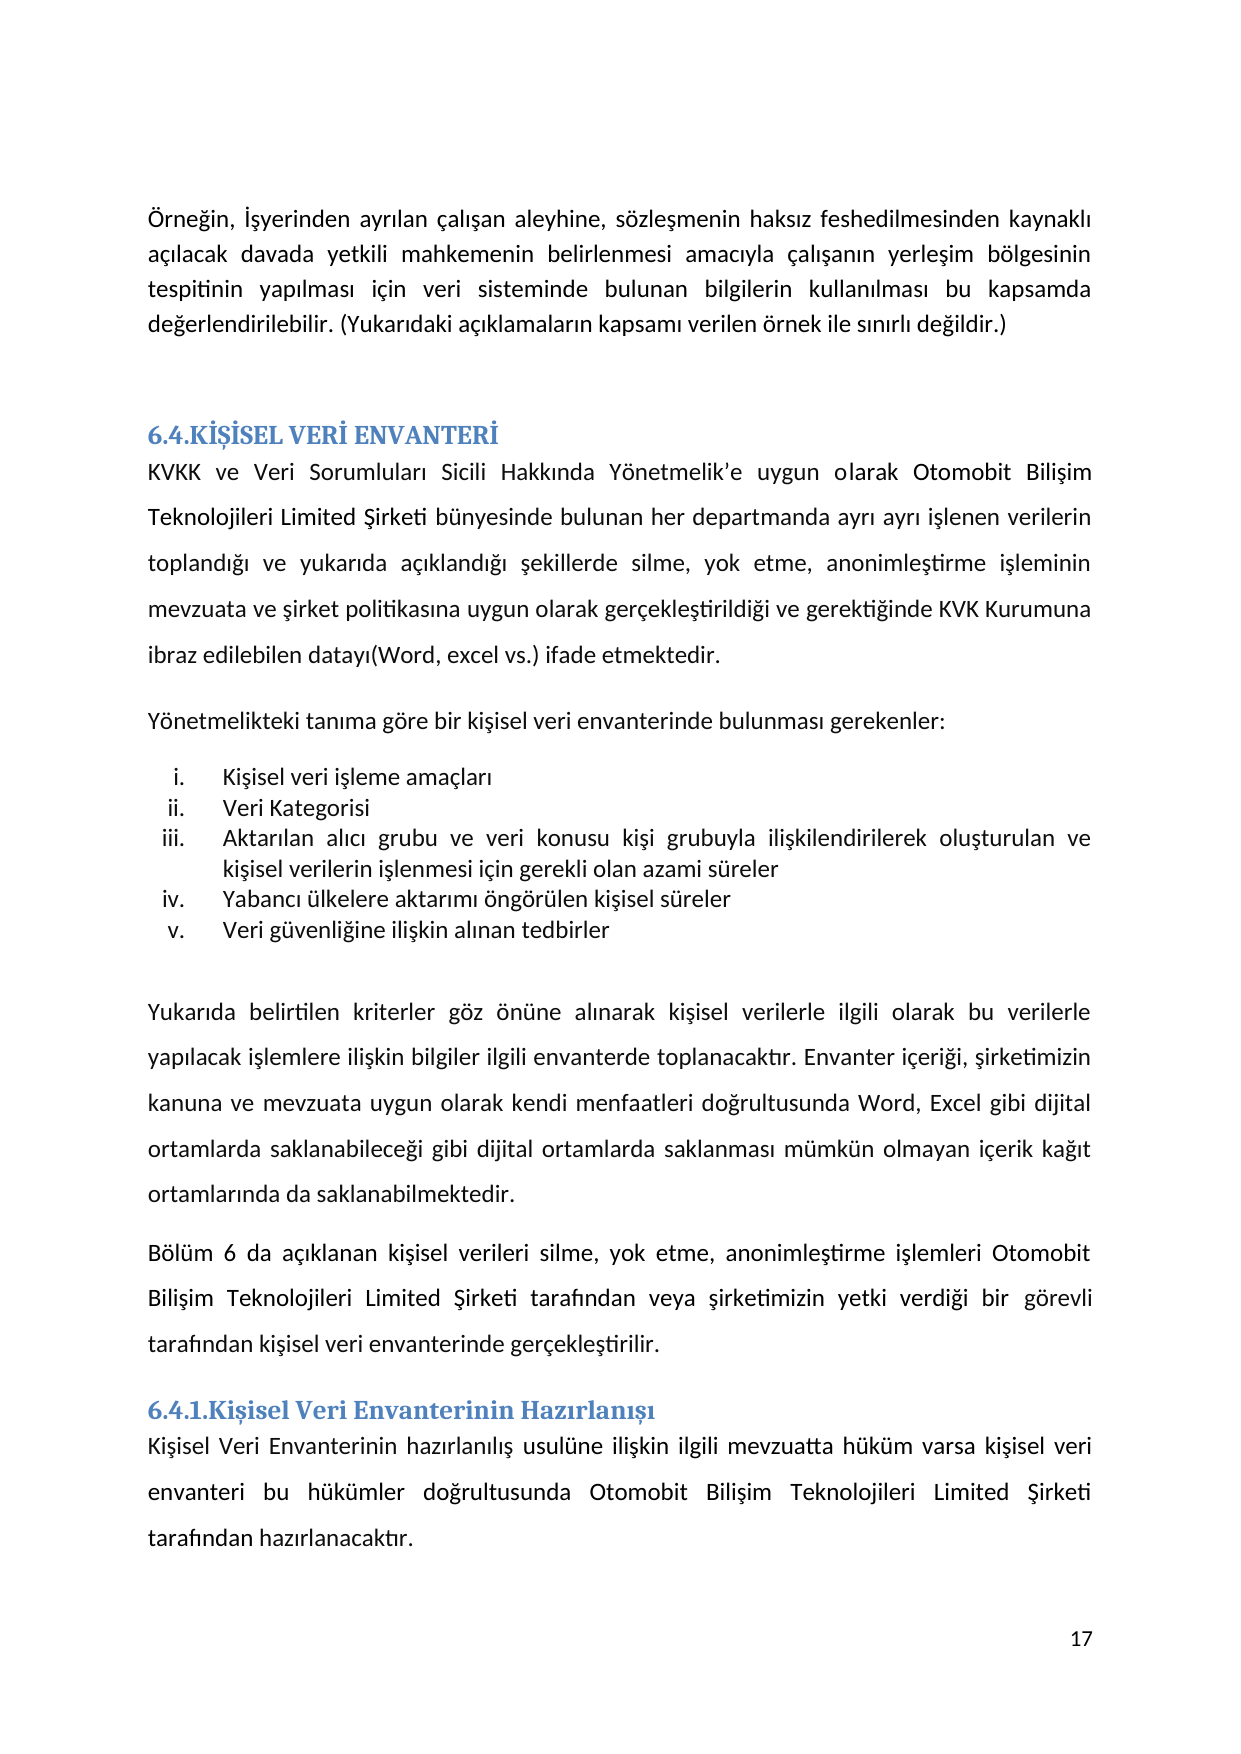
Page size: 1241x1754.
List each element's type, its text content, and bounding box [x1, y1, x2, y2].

list Yabancı ülkelere aktarımı öngörülen kişisel süreler [185, 883, 1093, 914]
list Aktarılan alıcı grubu ve veri konusu kişi grubuyla ilişkilendirilerek oluşturulan ve kişisel verilerin işlenmesi için gerekli olan azami süreler [185, 822, 1093, 883]
subtitle 6.4.1.Kişisel Veri Envanterinin Hazırlanışı [148, 1395, 1093, 1426]
text Yukarıda belirtilen kriterler göz önüne alınarak kişisel verilerle ilgili olarak bu verilerle yapılacak işlemlere ilişkin bilgiler ilgili envanterde toplanacaktır. Envanter içeriği, şirketimizin kanuna ve mevzuata uygun olarak kendi menfaatleri doğrultusunda Word, Excel gibi dijital ortamlarda saklanabileceği gibi dijital ortamlarda saklanması mümkün olmayan içerik kağıt ortamlarında da saklanabilmektedir. [148, 996, 1093, 1209]
list Veri güvenliğine ilişkin alınan tedbirler [185, 914, 1093, 944]
text Yönetmelikteki tanıma göre bir kişisel veri envanterinde bulunması gerekenler: [148, 705, 1093, 736]
text Kişisel Veri Envanterinin hazırlanılış usulüne ilişkin ilgili mevzuatta hüküm varsa kişisel veri envanteri bu hükümler doğrultusunda Otomobit Bilişim Teknolojileri Limited Şirketi tarafından hazırlanacaktır. [148, 1431, 1093, 1552]
subtitle 6.4.KİŞİSEL VERİ ENVANTERİ [148, 420, 1093, 451]
list Kişisel veri işleme amaçları [185, 761, 1093, 792]
text KVKK ve Veri Sorumluları Sicili Hakkında Yönetmelik’e uygun olarak Otomobit Bilişim Teknolojileri Limited Şirketi bünyesinde bulunan her departmanda ayrı ayrı işlenen verilerin toplandığı ve yukarıda açıklandığı şekillerde silme, yok etme, anonimleştirme işleminin mevzuata ve şirket politikasına uygun olarak gerçekleştirildiği ve gerektiğinde KVK Kurumuna ibraz edilebilen datayı(Word, excel vs.) ifade etmektedir. [148, 456, 1093, 669]
text Bölüm 6 da açıklanan kişisel verileri silme, yok etme, anonimleştirme işlemleri Otomobit Bilişim Teknolojileri Limited Şirketi tarafından veya şirketimizin yetki verdiği bir görevli tarafından kişisel veri envanterinde gerçekleştirilir. [148, 1237, 1093, 1359]
list Veri Kategorisi [185, 792, 1093, 822]
text Örneğin, İşyerinden ayrılan çalışan aleyhine, sözleşmenin haksız feshedilmesinden kaynaklı açılacak davada yetkili mahkemenin belirlenmesi amacıyla çalışanın yerleşim bölgesinin tespitinin yapılması için veri sisteminde bulunan bilgilerin kullanılması bu kapsamda değerlendirilebilir. (Yukarıdaki açıklamaların kapsamı verilen örnek ile sınırlı değildir.) [148, 203, 1093, 339]
